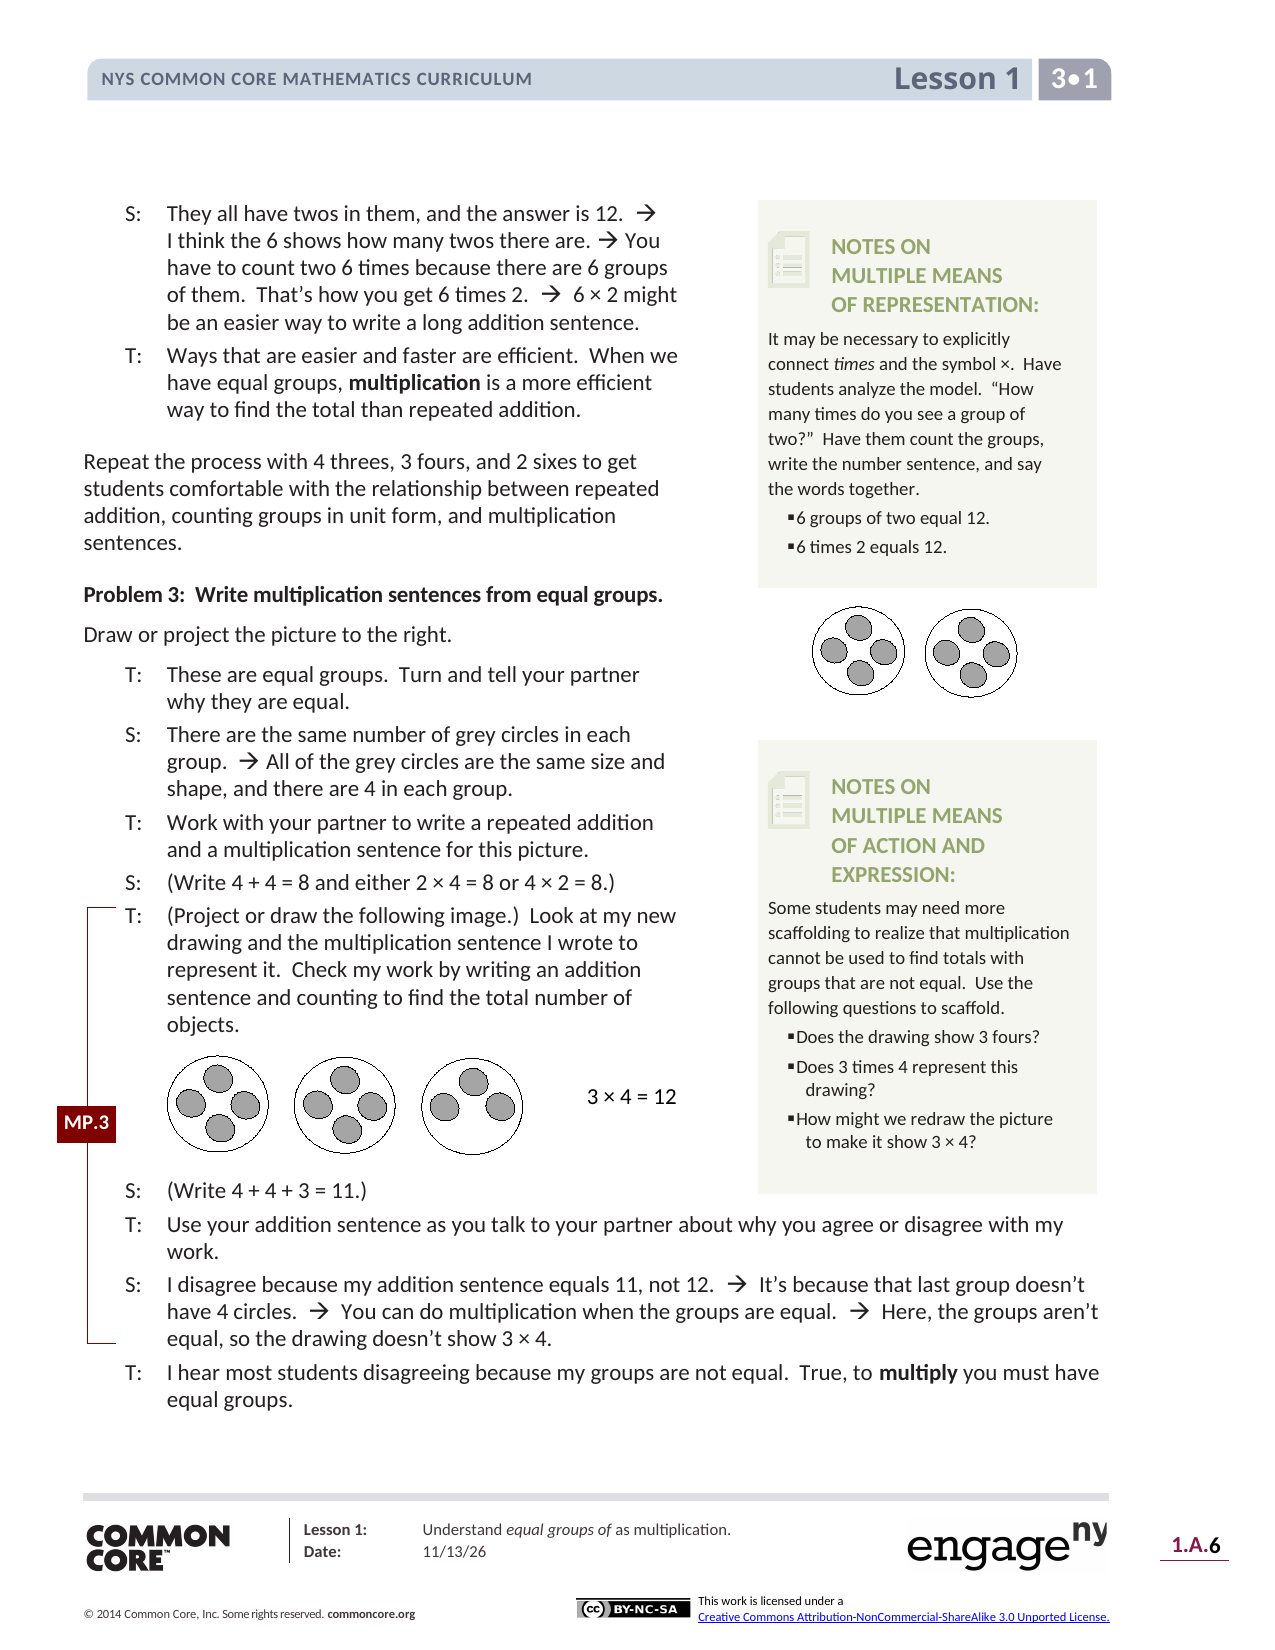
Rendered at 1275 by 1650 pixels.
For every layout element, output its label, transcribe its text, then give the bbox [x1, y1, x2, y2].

list T: Use your addition sentence as you talk to your partner about why you agree or disagree with my work. [125, 1210, 1105, 1264]
picture [767, 231, 810, 288]
list T: (Project or draw the following image.) Look at my new drawing and the multiplication sentence I wrote to represent it. Check my work by writing an addition sentence and counting to find the total number of objects. [125, 902, 683, 1037]
text Problem 3: Write multiplication sentences from equal groups. [83, 581, 1108, 608]
picture [767, 771, 810, 829]
list S: There are the same number of grey circles in each group. All of the grey circles are the same size and shape, and there are 4 in each group. [125, 721, 683, 802]
list S: I disagree because my addition sentence equals 11, not 12. It’s because that last group doesn’t have 4 circles. You can do multiplication when the groups are equal. Here, the groups aren’t equal, so the drawing doesn’t show 3 × 4. [125, 1271, 1105, 1352]
list T: I hear most students disagreeing because my groups are not equal. True, to multiply you must have equal groups. [125, 1358, 1105, 1412]
text Draw or project the picture to the right. [83, 621, 1108, 648]
picture [574, 1598, 691, 1618]
list S: They all have twos in them, and the answer is 12. I think the 6 shows how many twos there are. You have to count two 6 times because there are 6 groups of them. That’s how you get 6 times 2. 6 × 2 might be an easier way to write a long addition sentence. [125, 200, 683, 335]
text Repeat the process with 4 threes, 3 fours, and 2 sixes to get students comfortable with the relationship between repeated addition, counting groups in unit form, and multiplication sentences. [83, 448, 683, 556]
picture [81, 1519, 234, 1577]
list T: These are equal groups. Turn and tell your partner why they are equal. [125, 660, 683, 714]
list S: (Write 4 + 4 = 8 and either 2 × 4 = 8 or 4 × 2 = 8.) [125, 869, 683, 896]
list T: Work with your partner to write a repeated addition and a multiplication sentence for this picture. [125, 808, 683, 862]
list T: Ways that are easier and faster are efficient. When we have equal groups, multiplication is a more efficient way to find the total than repeated addition. [125, 342, 683, 423]
list S: (Write 4 + 4 + 3 = 11.) [125, 1177, 1105, 1204]
picture [906, 1518, 1107, 1573]
